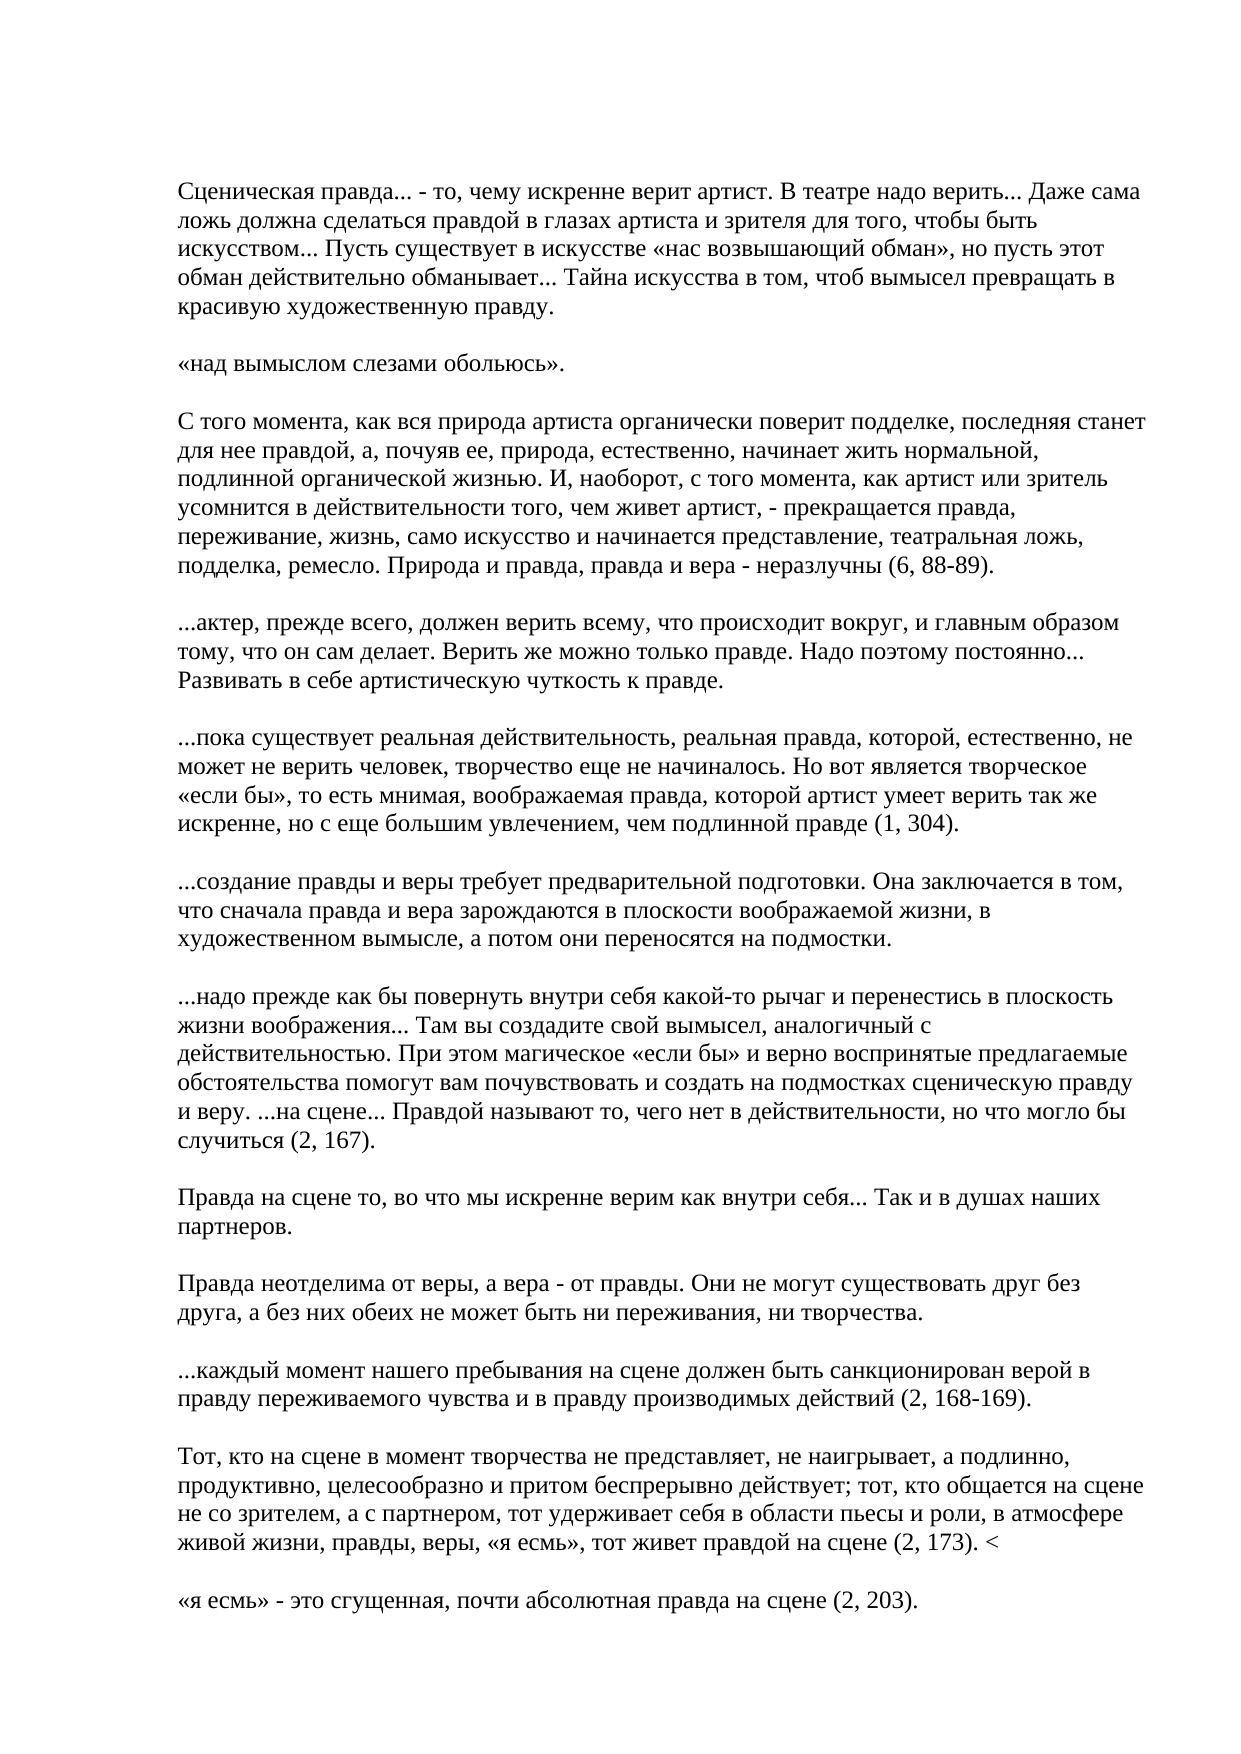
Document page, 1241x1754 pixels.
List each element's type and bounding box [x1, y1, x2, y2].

text [177, 176, 1152, 1613]
